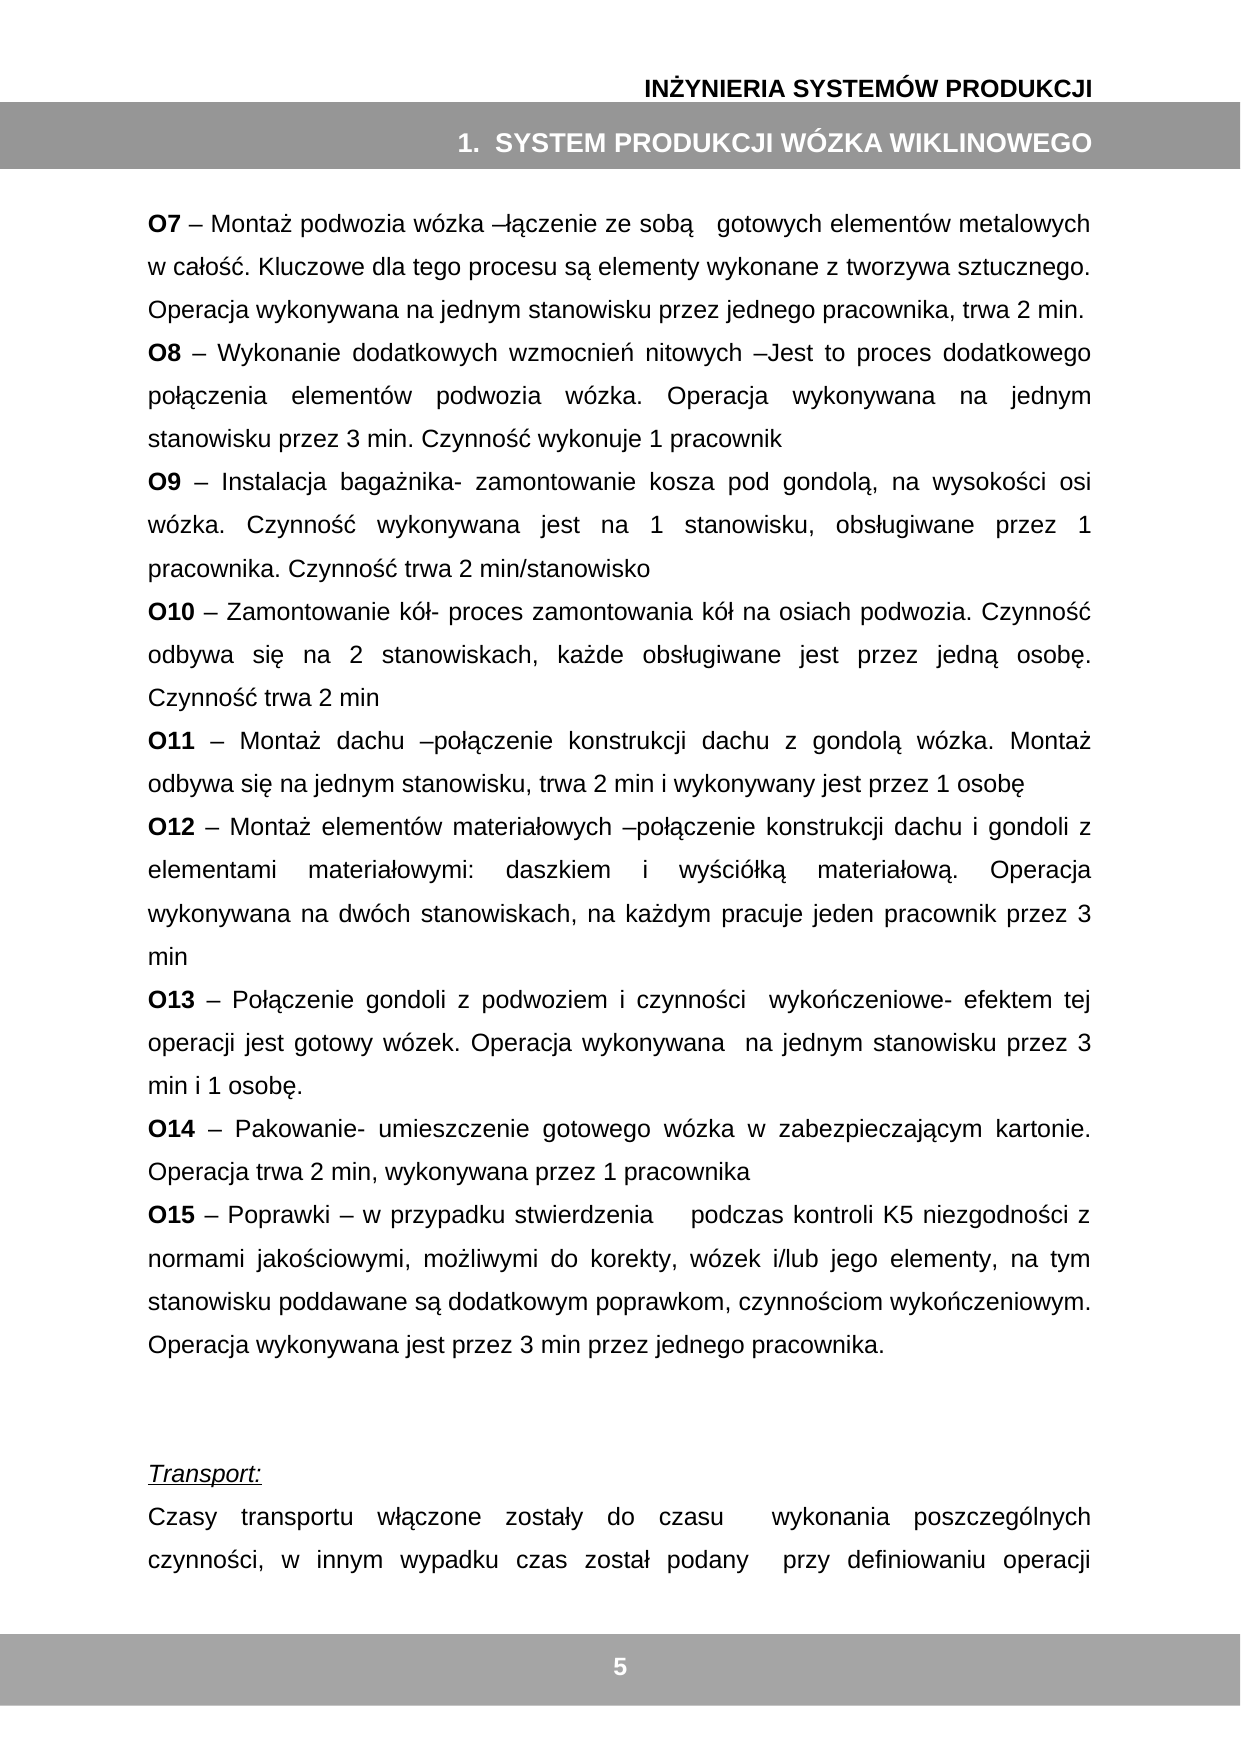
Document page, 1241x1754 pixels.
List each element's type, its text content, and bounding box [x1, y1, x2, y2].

text O9 – Instalacja bagażnika- zamontowanie kosza pod gondolą, na wysokości osi wózka. Czynność wykonywana jest na 1 stanowisku, obsługiwane przez 1 pracownika. Czynność trwa 2 min/stanowisko [148, 467, 1093, 582]
text O8 – Wykonanie dodatkowych wzmocnień nitowych –Jest to proces dodatkowego połączenia elementów podwozia wózka. Operacja wykonywana na jednym stanowisku przez 3 min. Czynność wykonuje 1 pracownik [148, 338, 1093, 453]
text O14 – Pakowanie- umieszczenie gotowego wózka w zabezpieczającym kartonie. Operacja trwa 2 min, wykonywana przez 1 pracownika [148, 1114, 1093, 1186]
text O15 – Poprawki – w przypadku stwierdzenia podczas kontroli K5 niezgodności z normami jakościowymi, możliwymi do korekty, wózek i/lub jego elementy, na tym stanowisku poddawane są dodatkowym poprawkom, czynnościom wykończeniowym. Operacja wykonywana jest przez 3 min przez jednego pracownika. [148, 1201, 1093, 1359]
text Transport: [148, 1459, 1093, 1488]
text O12 – Montaż elementów materiałowych –połączenie konstrukcji dachu i gondoli z elementami materiałowymi: daszkiem i wyściółką materiałową. Operacja wykonywana na dwóch stanowiskach, na każdym pracuje jeden pracownik przez 3 min [148, 812, 1093, 971]
text O10 – Zamontowanie kół- proces zamontowania kół na osiach podwozia. Czynność odbywa się na 2 stanowiskach, każde obsługiwane jest przez jedną osobę. Czynność trwa 2 min [148, 597, 1093, 712]
text O13 – Połączenie gondoli z podwoziem i czynności wykończeniowe- efektem tej operacji jest gotowy wózek. Operacja wykonywana na jednym stanowisku przez 3 min i 1 osobę. [148, 985, 1093, 1100]
text O7 – Montaż podwozia wózka –łączenie ze sobą gotowych elementów metalowych w całość. Kluczowe dla tego procesu są elementy wykonane z tworzywa sztucznego. Operacja wykonywana na jednym stanowisku przez jednego pracownika, trwa 2 min. [148, 209, 1093, 324]
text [148, 1502, 1093, 1574]
text O11 – Montaż dachu –połączenie konstrukcji dachu z gondolą wózka. Montaż odbywa się na jednym stanowisku, trwa 2 min i wykonywany jest przez 1 osobę [148, 726, 1093, 798]
